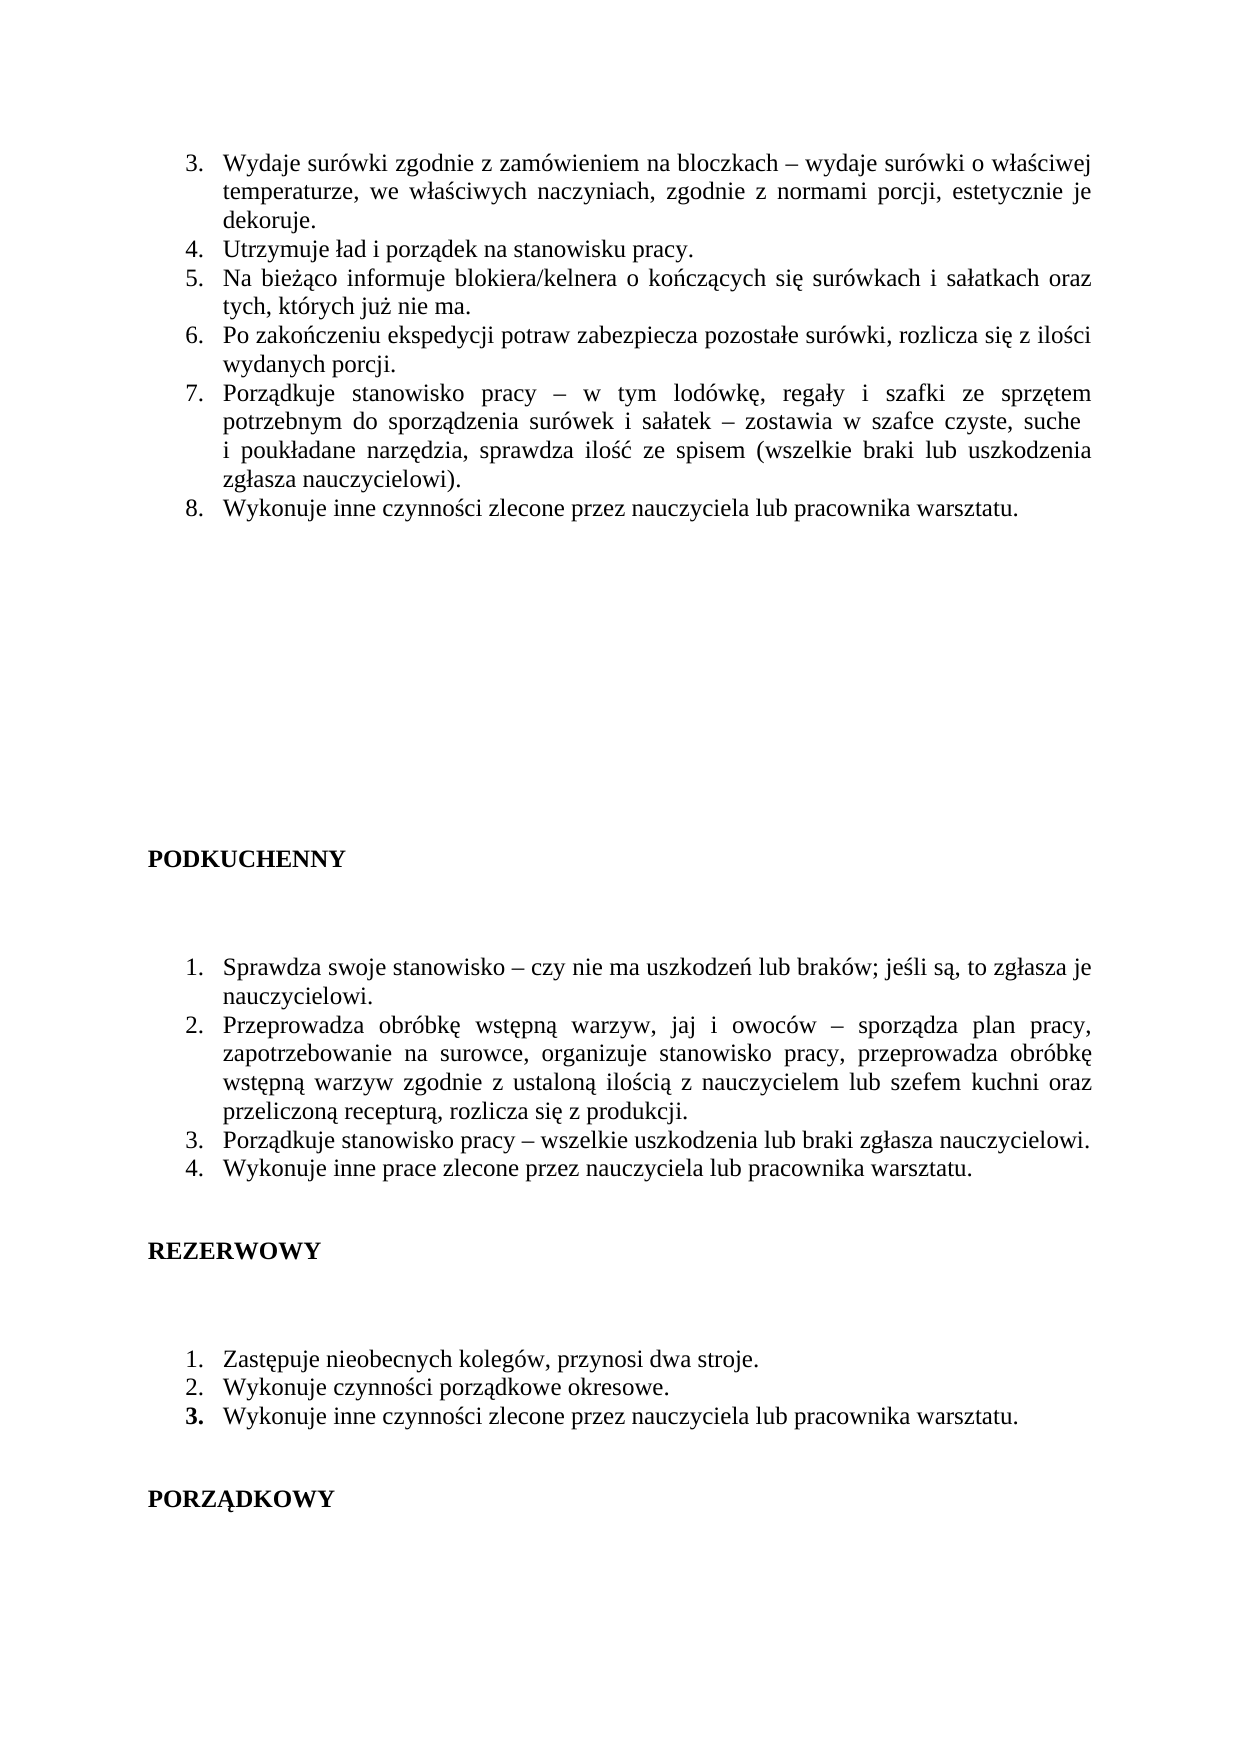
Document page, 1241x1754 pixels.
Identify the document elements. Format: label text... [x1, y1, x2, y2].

list Zastępuje nieobecnych kolegów, przynosi dwa stroje. [185, 1344, 1093, 1372]
list Utrzymuje ład i porządek na stanowisku pracy. [185, 234, 1093, 263]
list Porządkuje stanowisko pracy – w tym lodówkę, regały i szafki ze sprzętem potrzebnym do sporządzenia surówek i sałatek – zostawia w szafce czyste, suche i poukładane narzędzia, sprawdza ilość ze spisem (wszelkie braki lub uszkodzenia zgłasza nauczycielowi). [185, 378, 1093, 493]
list Wykonuje inne czynności zlecone przez nauczyciela lub pracownika warsztatu. [185, 1401, 1093, 1430]
text REZERWOWY [148, 1236, 1093, 1265]
text PORZĄDKOWY [148, 1484, 1093, 1513]
list Wykonuje inne czynności zlecone przez nauczyciela lub pracownika warsztatu. [185, 493, 1093, 521]
list Sprawdza swoje stanowisko – czy nie ma uszkodzeń lub braków; jeśli są, to zgłasza je nauczycielowi. [185, 952, 1093, 1010]
list Przeprowadza obróbkę wstępną warzyw, jaj i owoców – sporządza plan pracy, zapotrzebowanie na surowce, organizuje stanowisko pracy, przeprowadza obróbkę wstępną warzyw zgodnie z ustaloną ilością z nauczycielem lub szefem kuchni oraz przeliczoną recepturą, rozlicza się z produkcji. [185, 1010, 1093, 1125]
list Wydaje surówki zgodnie z zamówieniem na bloczkach – wydaje surówki o właściwej temperaturze, we właściwych naczyniach, zgodnie z normami porcji, estetycznie je dekoruje. [185, 148, 1093, 234]
list Po zakończeniu ekspedycji potraw zabezpiecza pozostałe surówki, rozlicza się z ilości wydanych porcji. [185, 320, 1093, 378]
list Porządkuje stanowisko pracy – wszelkie uszkodzenia lub braki zgłasza nauczycielowi. [185, 1125, 1093, 1153]
list Na bieżąco informuje blokiera/kelnera o kończących się surówkach i sałatkach oraz tych, których już nie ma. [185, 263, 1093, 320]
text PODKUCHENNY [148, 844, 1093, 873]
list Wykonuje inne prace zlecone przez nauczyciela lub pracownika warsztatu. [185, 1153, 1093, 1182]
list Wykonuje czynności porządkowe okresowe. [185, 1372, 1093, 1401]
